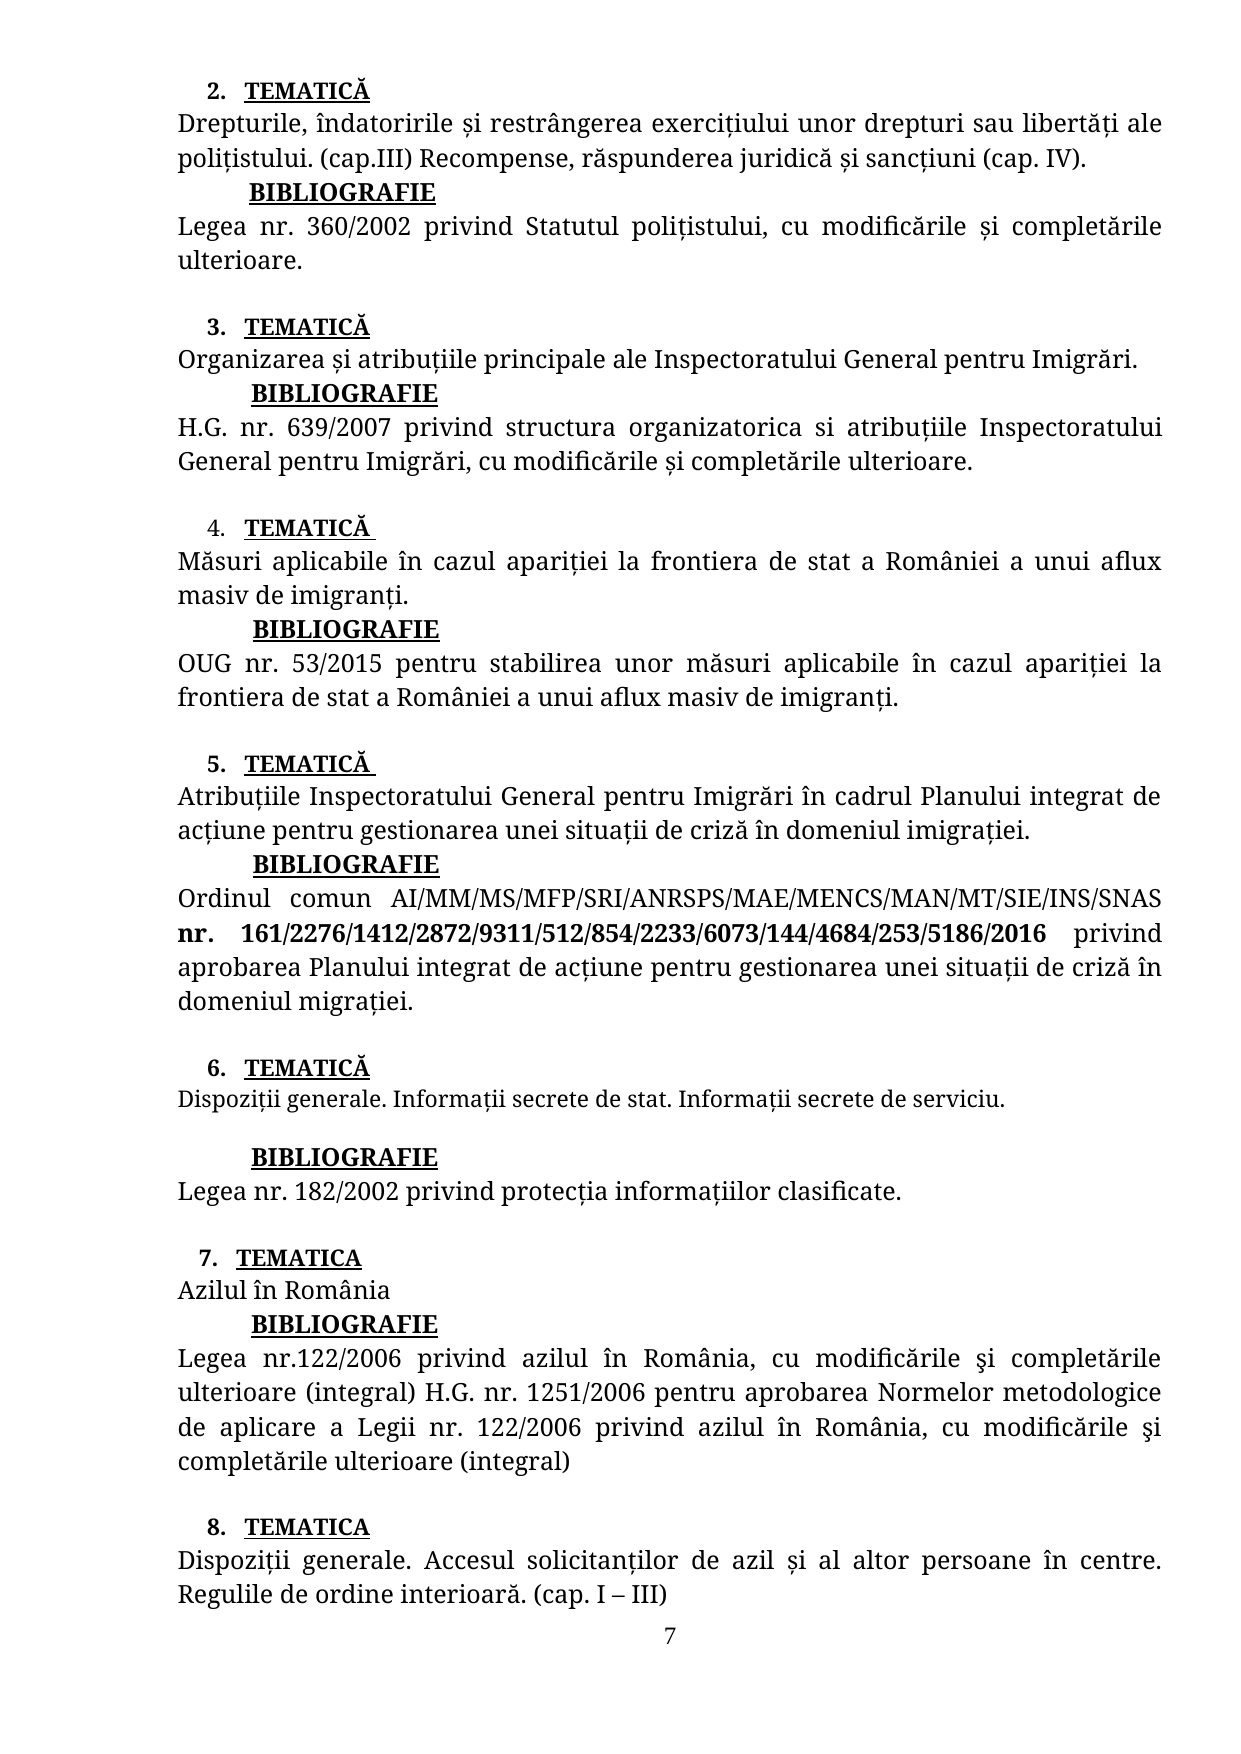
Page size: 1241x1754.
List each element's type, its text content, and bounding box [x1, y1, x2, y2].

text BIBLIOGRAFIE [177, 847, 1174, 881]
text Legea nr.122/2006 privind azilul în România, cu modificările şi completările ulterioare (integral) H.G. nr. 1251/2006 pentru aprobarea Normelor metodologice de aplicare a Legii nr. 122/2006 privind azilul în România, cu modificările şi completările ulterioare (integral) [177, 1341, 1162, 1477]
text Ordinul comun AI/MM/MS/MFP/SRI/ANRSPS/MAE/MENCS/MAN/MT/SIE/INS/SNAS nr. 161/2276/1412/2872/9311/512/854/2233/6073/144/4684/253/5186/2016 privind aprobarea Planului integrat de acţiune pentru gestionarea unei situaţii de criză în domeniul migraţiei. [177, 881, 1162, 1017]
list TEMATICĂ [207, 1051, 1162, 1083]
text H.G. nr. 639/2007 privind structura organizatorica si atribuţiile Inspectoratului General pentru Imigrări, cu modificările şi completările ulterioare. [177, 410, 1162, 478]
text BIBLIOGRAFIE [177, 1139, 1162, 1173]
text Organizarea şi atribuţiile principale ale Inspectoratului General pentru Imigrări. [177, 342, 1162, 376]
text BIBLIOGRAFIE [177, 174, 1162, 208]
list TEMATICĂ [207, 311, 1162, 342]
text Legea nr. 182/2002 privind protecţia informaţiilor clasificate. [177, 1173, 1162, 1208]
list Dispoziţii generale. Informaţii secrete de stat. Informaţii secrete de serviciu. [177, 1083, 1162, 1114]
text Legea nr. 360/2002 privind Statutul poliţistului, cu modificările şi completările ulterioare. [177, 208, 1162, 276]
list TEMATICĂ [207, 748, 1174, 779]
text Măsuri aplicabile în cazul apariţiei la frontiera de stat a României a unui aflux masiv de imigranţi. [177, 543, 1162, 611]
text Dispoziţii generale. Accesul solicitanţilor de azil şi al altor persoane în centre. Regulile de ordine interioară. (cap. I – III) [177, 1543, 1162, 1611]
list TEMATICA [199, 1242, 1162, 1273]
text Drepturile, îndatoririle şi restrângerea exerciţiului unor drepturi sau libertăţi ale poliţistului. (cap.III) Recompense, răspunderea juridică şi sancţiuni (cap. IV). [177, 106, 1162, 174]
text BIBLIOGRAFIE [177, 611, 1174, 646]
text OUG nr. 53/2015 pentru stabilirea unor măsuri aplicabile în cazul apariţiei la frontiera de stat a României a unui aflux masiv de imigranţi. [177, 646, 1162, 714]
list TEMATICĂ [207, 512, 1174, 543]
list TEMATICA [207, 1511, 1162, 1543]
text BIBLIOGRAFIE [177, 376, 1162, 410]
text Atribuțiile Inspectoratului General pentru Imigrări în cadrul Planului integrat de acţiune pentru gestionarea unei situaţii de criză în domeniul imigraţiei. [177, 779, 1162, 847]
text Azilul în România [177, 1273, 1162, 1307]
text BIBLIOGRAFIE [177, 1307, 1162, 1341]
list TEMATICĂ [207, 75, 1162, 106]
